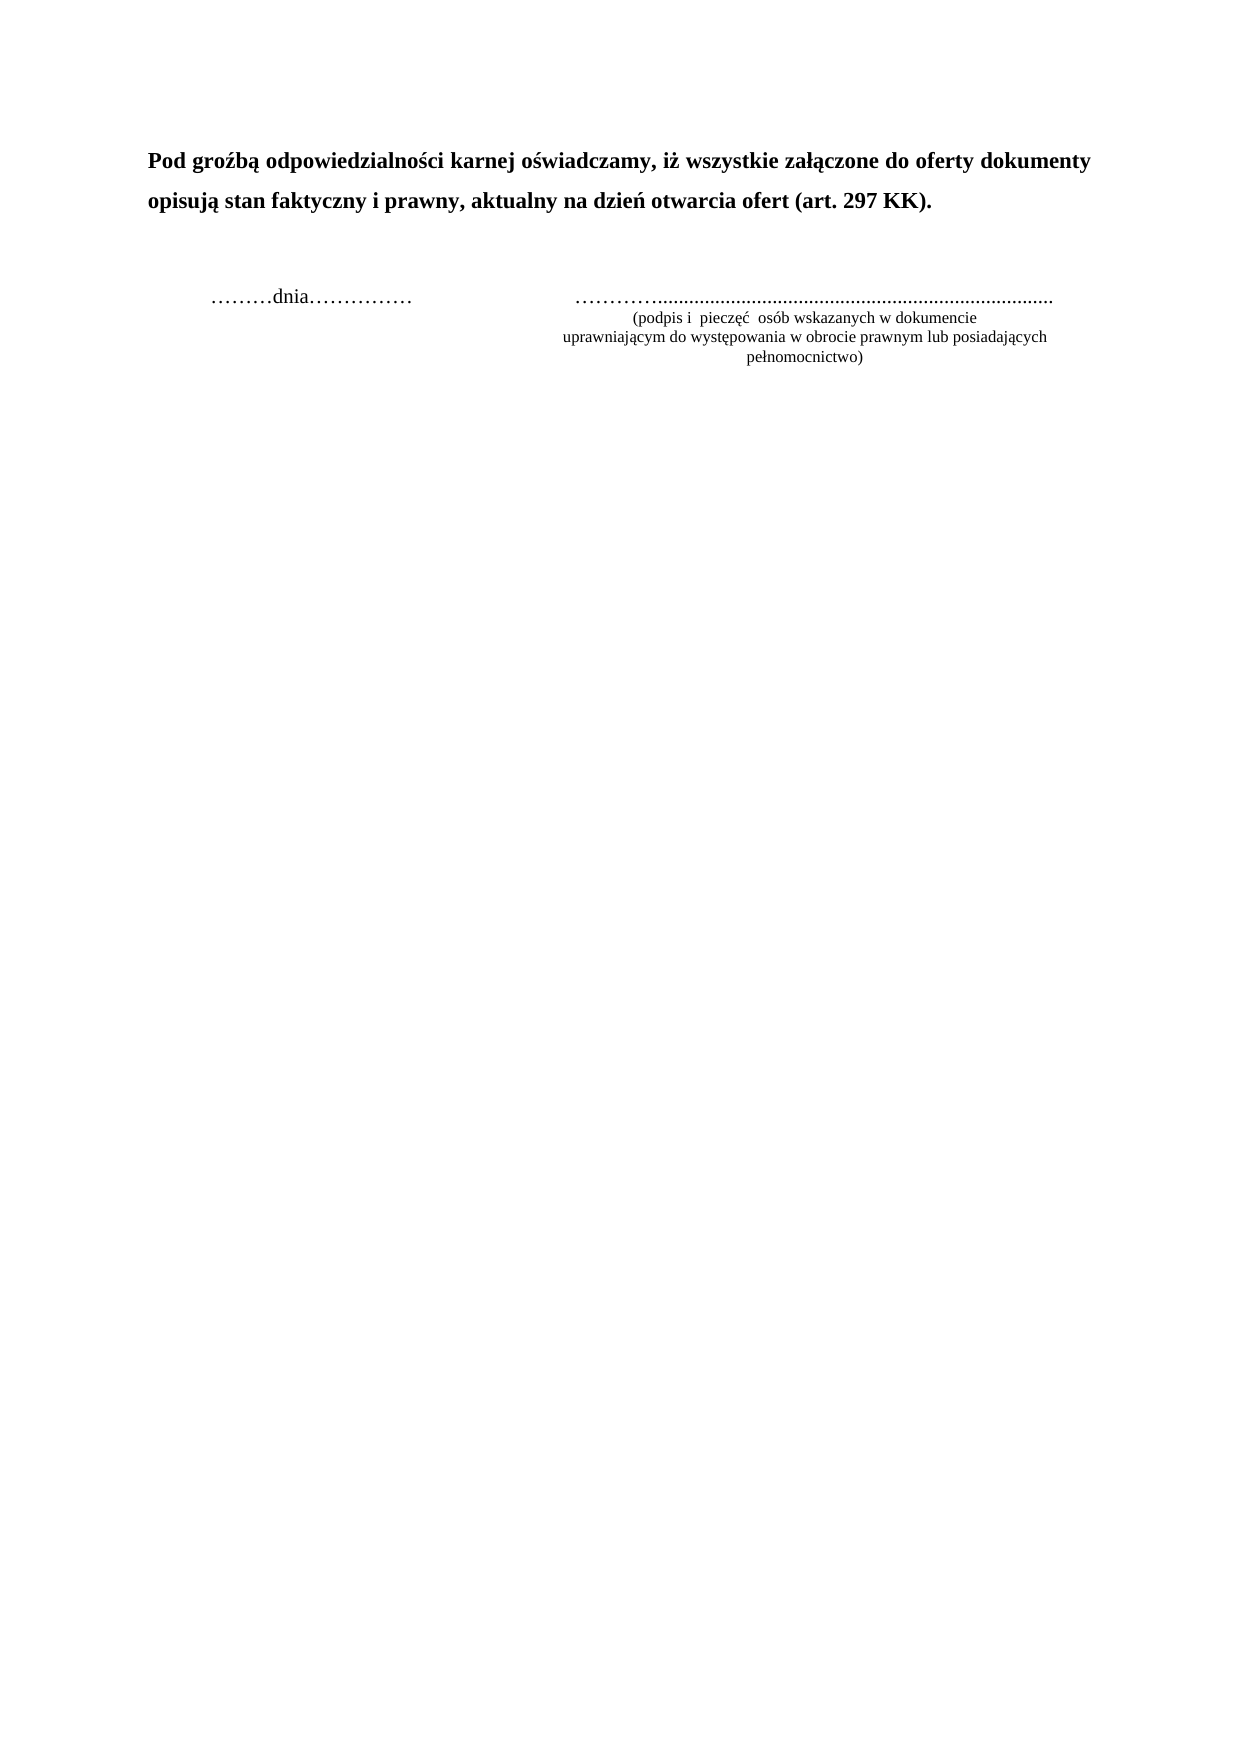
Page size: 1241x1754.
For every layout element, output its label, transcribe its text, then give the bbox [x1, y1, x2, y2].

text ………dnia…………… …………............................................................................ [148, 284, 1085, 308]
text (podpis i pieczęć osób wskazanych w dokumencie [517, 308, 1093, 327]
text Pod groźbą odpowiedzialności karnej oświadczamy, iż wszystkie załączone do oferty dokumenty opisują stan faktyczny i prawny, aktualny na dzień otwarcia ofert (art. 297 KK). [148, 148, 1093, 213]
text uprawniającym do występowania w obrocie prawnym lub posiadających pełnomocnictwo) [517, 327, 1093, 366]
